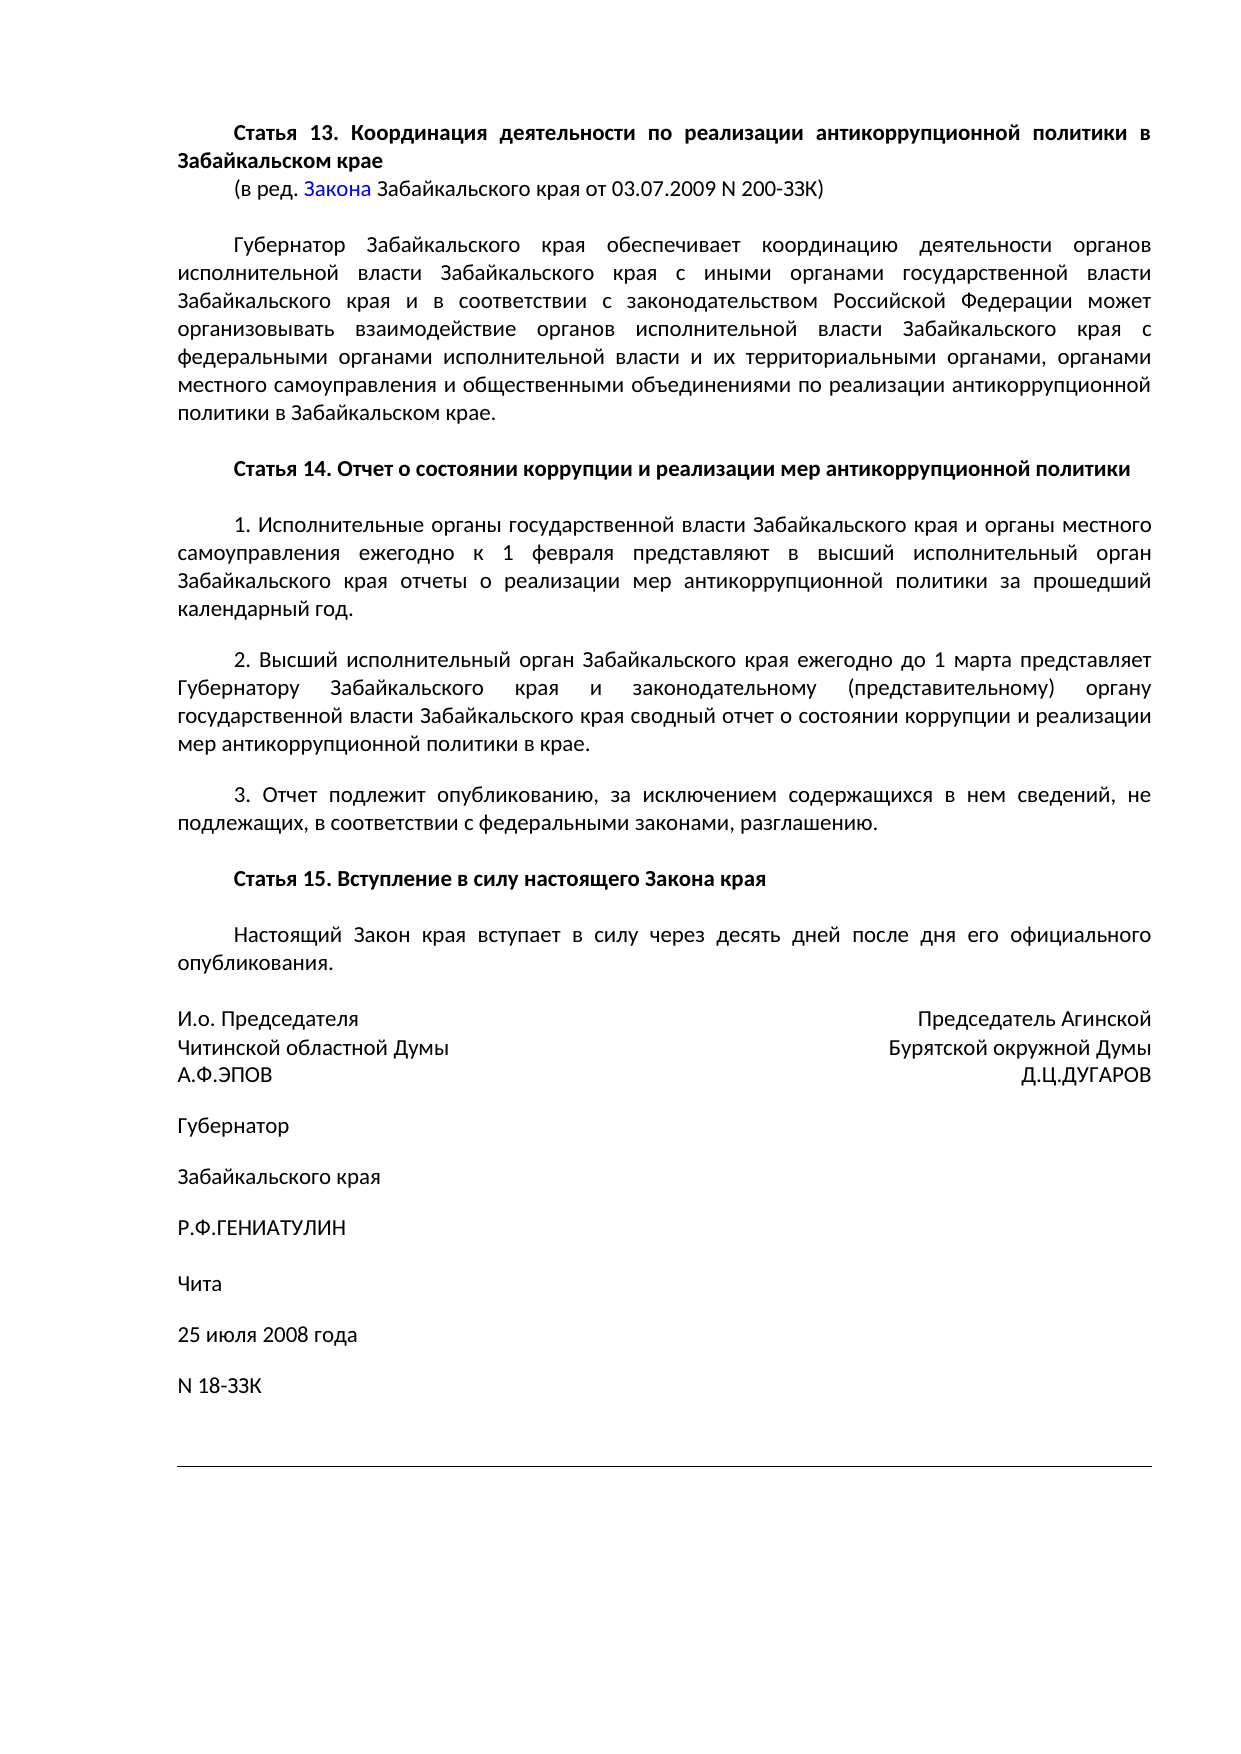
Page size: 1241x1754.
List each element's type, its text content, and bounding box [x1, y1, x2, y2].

text 25 июля 2008 года [177, 1320, 1152, 1348]
text Чита [177, 1269, 1152, 1297]
text 3. Отчет подлежит опубликованию, за исключением содержащихся в нем сведений, не подлежащих, в соответствии с федеральными законами, разглашению. [177, 780, 1152, 836]
text (в ред. Закона Забайкальского края от 03.07.2009 N 200-ЗЗК) [177, 174, 1152, 202]
title Статья 13. Координация деятельности по реализации антикоррупционной политики в Забайкальском крае [177, 118, 1152, 174]
text 1. Исполнительные органы государственной власти Забайкальского края и органы местного самоуправления ежегодно к 1 февраля представляют в высший исполнительный орган Забайкальского края отчеты о реализации мер антикоррупционной политики за прошедший календарный год. [177, 510, 1152, 622]
title Статья 14. Отчет о состоянии коррупции и реализации мер антикоррупционной политики [177, 454, 1152, 482]
text Р.Ф.ГЕНИАТУЛИН [177, 1213, 1152, 1241]
table_header Председатель Агинской Бурятской окружной Думы Д.Ц.ДУГАРОВ [664, 1005, 1152, 1089]
text Забайкальского края [177, 1162, 1152, 1191]
text Губернатор Забайкальского края обеспечивает координацию деятельности органов исполнительной власти Забайкальского края с иными органами государственной власти Забайкальского края и в соответствии с законодательством Российской Федерации может организовывать взаимодействие органов исполнительной власти Забайкальского края с федеральными органами исполнительной власти и их территориальными органами, органами местного самоуправления и общественными объединениями по реализации антикоррупционной политики в Забайкальском крае. [177, 230, 1152, 426]
text N 18-ЗЗК [177, 1371, 1152, 1399]
text Губернатор [177, 1112, 1152, 1139]
title Статья 15. Вступление в силу настоящего Закона края [177, 864, 1152, 892]
text Настоящий Закон края вступает в силу через десять дней после дня его официального опубликования. [177, 921, 1152, 977]
table_header И.о. Председателя Читинской областной Думы А.Ф.ЭПОВ [177, 1005, 664, 1089]
text 2. Высший исполнительный орган Забайкальского края ежегодно до 1 марта представляет Губернатору Забайкальского края и законодательному (представительному) органу государственной власти Забайкальского края сводный отчет о состоянии коррупции и реализации мер антикоррупционной политики в крае. [177, 645, 1152, 757]
